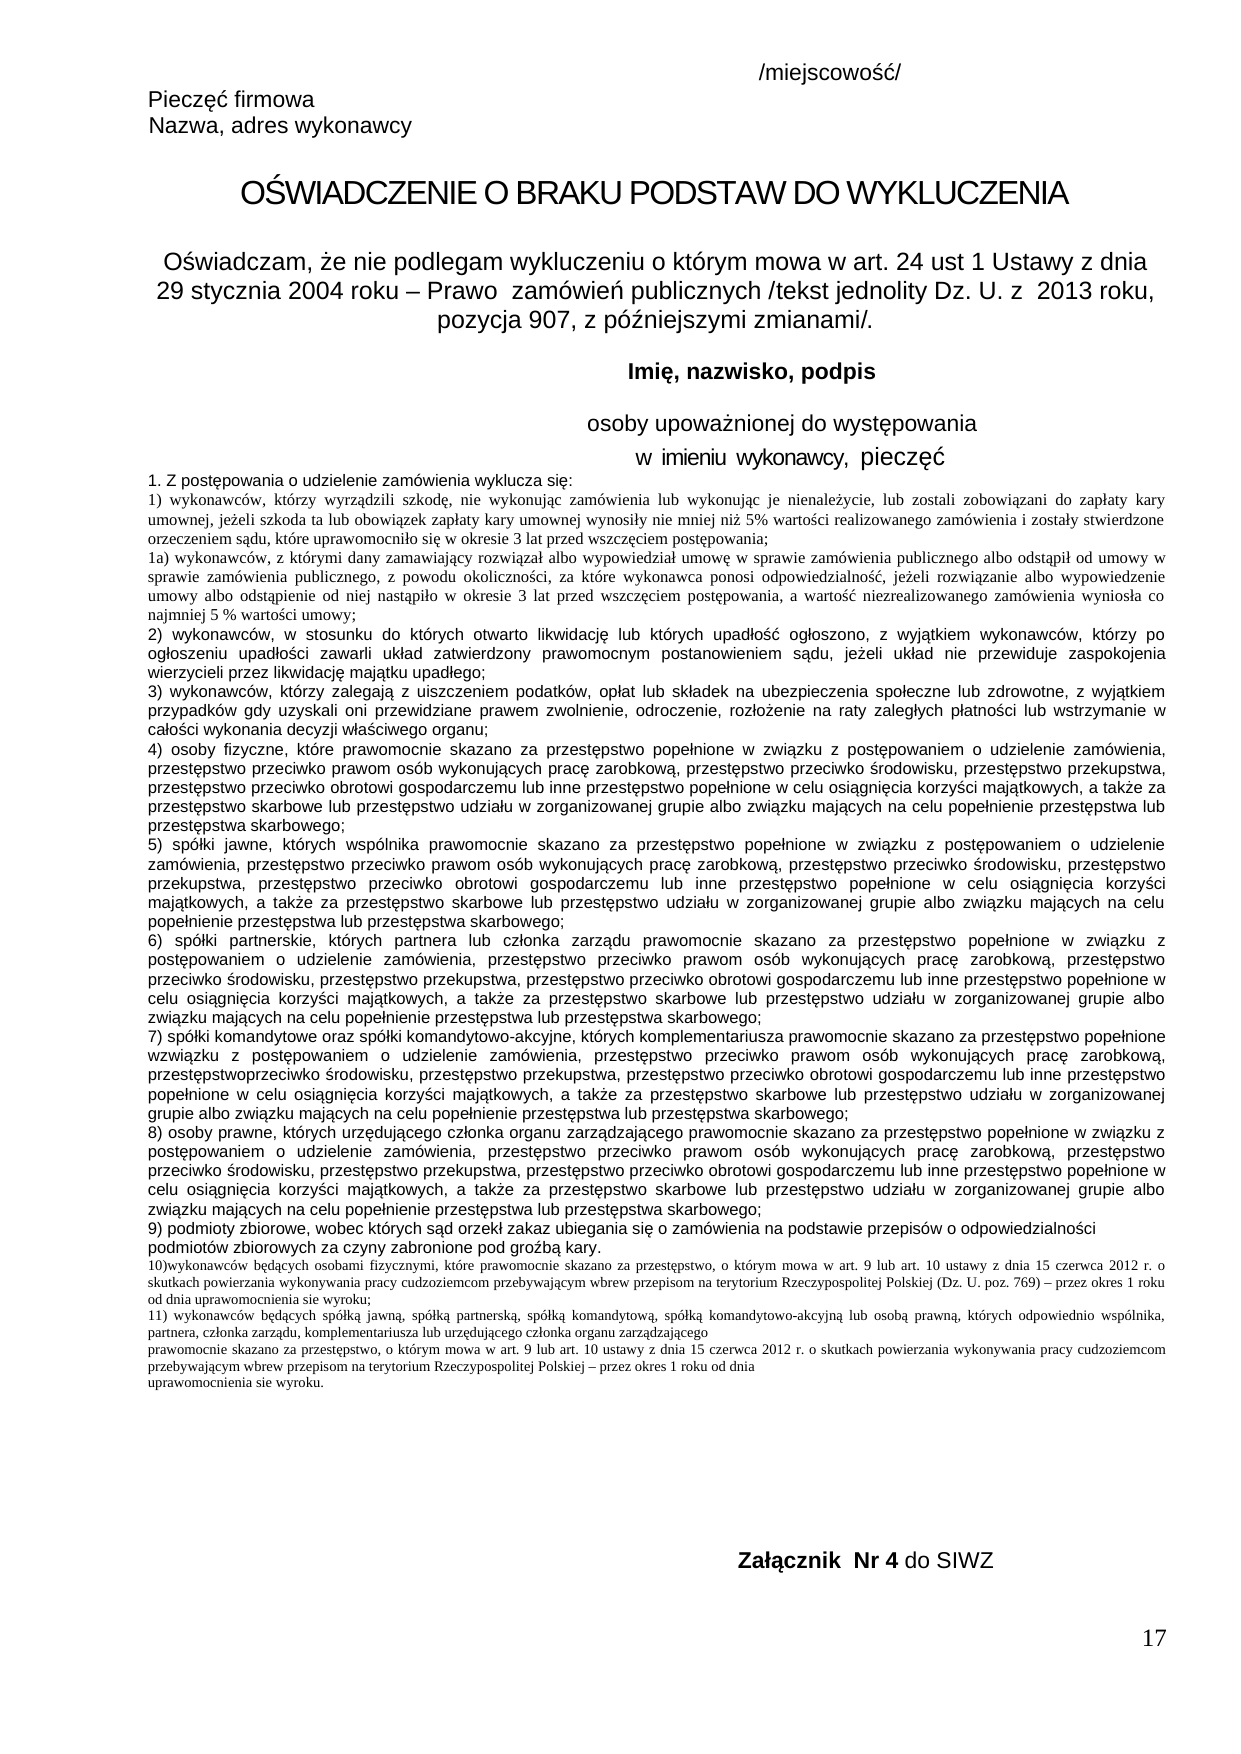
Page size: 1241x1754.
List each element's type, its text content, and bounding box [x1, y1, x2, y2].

text w imieniu wykonawcy, pieczęć [148, 442, 1167, 471]
text OŚWIADCZENIE O BRAKU PODSTAW DO WYKLUCZENIA [148, 173, 1163, 212]
text 2) wykonawców, w stosunku do których otwarto likwidację lub których upadłość ogłoszono, z wyjątkiem wykonawców, którzy po ogłoszeniu upadłości zawarli układ zatwierdzony prawomocnym postanowieniem sądu, jeżeli układ nie przewiduje zaspokojenia wierzycieli przez likwidację majątku upadłego; [148, 624, 1167, 682]
text 11) wykonawców będących spółką jawną, spółką partnerską, spółką komandytową, spółką komandytowo-akcyjną lub osobą prawną, których odpowiednio wspólnika, partnera, członka zarządu, komplementariusza lub urzędującego członka organu zarządzającego [148, 1307, 1167, 1341]
text 3) wykonawców, którzy zalegają z uiszczeniem podatków, opłat lub składek na ubezpieczenia społeczne lub zdrowotne, z wyjątkiem przypadków gdy uzyskali oni przewidziane prawem zwolnienie, odroczenie, rozłożenie na raty zaległych płatności lub wstrzymanie w całości wykonania decyzji właściwego organu; [148, 682, 1167, 739]
subtitle Imię, nazwisko, podpis [354, 358, 1167, 385]
text Pieczęć firmowa [148, 86, 1167, 112]
text 4) osoby fizyczne, które prawomocnie skazano za przestępstwo popełnione w związku z postępowaniem o udzielenie zamówienia, przestępstwo przeciwko prawom osób wykonujących pracę zarobkową, przestępstwo przeciwko środowisku, przestępstwo przekupstwa, przestępstwo przeciwko obrotowi gospodarczemu lub inne przestępstwo popełnione w celu osiągnięcia korzyści majątkowych, a także za przestępstwo skarbowe lub przestępstwo udziału w zorganizowanej grupie albo związku mających na celu popełnienie przestępstwa lub przestępstwa skarbowego; [148, 739, 1167, 835]
text 7) spółki komandytowe oraz spółki komandytowo-akcyjne, których komplementariusza prawomocnie skazano za przestępstwo popełnione wzwiązku z postępowaniem o udzielenie zamówienia, przestępstwo przeciwko prawom osób wykonujących pracę zarobkową, przestępstwoprzeciwko środowisku, przestępstwo przekupstwa, przestępstwo przeciwko obrotowi gospodarczemu lub inne przestępstwo popełnione w celu osiągnięcia korzyści majątkowych, a także za przestępstwo skarbowe lub przestępstwo udziału w zorganizowanej grupie albo związku mających na celu popełnienie przestępstwa lub przestępstwa skarbowego; [148, 1027, 1167, 1123]
text 1. Z postępowania o udzielenie zamówienia wyklucza się: [148, 471, 1167, 490]
subtitle osoby upoważnionej do występowania [536, 410, 1167, 436]
text Nazwa, adres wykonawcy [148, 112, 1167, 138]
text 5) spółki jawne, których wspólnika prawomocnie skazano za przestępstwo popełnione w związku z postępowaniem o udzielenie zamówienia, przestępstwo przeciwko prawom osób wykonujących pracę zarobkową, przestępstwo przeciwko środowisku, przestępstwo przekupstwa, przestępstwo przeciwko obrotowi gospodarczemu lub inne przestępstwo popełnione w celu osiągnięcia korzyści majątkowych, a także za przestępstwo skarbowe lub przestępstwo udziału w zorganizowanej grupie albo związku mających na celu popełnienie przestępstwa lub przestępstwa skarbowego; [148, 835, 1167, 931]
text 9) podmioty zbiorowe, wobec których sąd orzekł zakaz ubiegania się o zamówienia na podstawie przepisów o odpowiedzialności podmiotów zbiorowych za czyny zabronione pod groźbą kary. [148, 1218, 1167, 1257]
text prawomocnie skazano za przestępstwo, o którym mowa w art. 9 lub art. 10 ustawy z dnia 15 czerwca 2012 r. o skutkach powierzania wykonywania pracy cudzoziemcom przebywającym wbrew przepisom na terytorium Rzeczypospolitej Polskiej – przez okres 1 roku od dnia [148, 1341, 1167, 1374]
text Oświadczam, że nie podlegam wykluczeniu o którym mowa w art. 24 ust 1 Ustawy z dnia 29 stycznia 2004 roku – Prawo zamówień publicznych /tekst jednolity Dz. U. z 2013 roku, pozycja 907, z późniejszymi zmianami/. [148, 247, 1163, 333]
text uprawomocnienia sie wyroku. [148, 1374, 1167, 1391]
text 6) spółki partnerskie, których partnera lub członka zarządu prawomocnie skazano za przestępstwo popełnione w związku z postępowaniem o udzielenie zamówienia, przestępstwo przeciwko prawom osób wykonujących pracę zarobkową, przestępstwo przeciwko środowisku, przestępstwo przekupstwa, przestępstwo przeciwko obrotowi gospodarczemu lub inne przestępstwo popełnione w celu osiągnięcia korzyści majątkowych, a także za przestępstwo skarbowe lub przestępstwo udziału w zorganizowanej grupie albo związku mających na celu popełnienie przestępstwa lub przestępstwa skarbowego; [148, 931, 1167, 1027]
text 1a) wykonawców, z którymi dany zamawiający rozwiązał albo wypowiedział umowę w sprawie zamówienia publicznego albo odstąpił od umowy w sprawie zamówienia publicznego, z powodu okoliczności, za które wykonawca ponosi odpowiedzialność, jeżeli rozwiązanie albo wypowiedzenie umowy albo odstąpienie od niej nastąpiło w okresie 3 lat przed wszczęciem postępowania, a wartość niezrealizowanego zamówienia wyniosła co najmniej 5 % wartości umowy; [148, 548, 1167, 624]
text 1) wykonawców, którzy wyrządzili szkodę, nie wykonując zamówienia lub wykonując je nienależycie, lub zostali zobowiązani do zapłaty kary umownej, jeżeli szkoda ta lub obowiązek zapłaty kary umownej wynosiły nie mniej niż 5% wartości realizowanego zamówienia i zostały stwierdzone orzeczeniem sądu, które uprawomocniło się w okresie 3 lat przed wszczęciem postępowania; [148, 490, 1167, 548]
text /miejscowość/ [148, 59, 1167, 86]
text Załącznik Nr 4 do SIWZ [664, 1547, 1167, 1574]
text 10)wykonawców będących osobami fizycznymi, które prawomocnie skazano za przestępstwo, o którym mowa w art. 9 lub art. 10 ustawy z dnia 15 czerwca 2012 r. o skutkach powierzania wykonywania pracy cudzoziemcom przebywającym wbrew przepisom na terytorium Rzeczypospolitej Polskiej (Dz. U. poz. 769) – przez okres 1 roku od dnia uprawomocnienia sie wyroku; [148, 1257, 1167, 1307]
text 8) osoby prawne, których urzędującego członka organu zarządzającego prawomocnie skazano za przestępstwo popełnione w związku z postępowaniem o udzielenie zamówienia, przestępstwo przeciwko prawom osób wykonujących pracę zarobkową, przestępstwo przeciwko środowisku, przestępstwo przekupstwa, przestępstwo przeciwko obrotowi gospodarczemu lub inne przestępstwo popełnione w celu osiągnięcia korzyści majątkowych, a także za przestępstwo skarbowe lub przestępstwo udziału w zorganizowanej grupie albo związku mających na celu popełnienie przestępstwa lub przestępstwa skarbowego; [148, 1123, 1167, 1218]
